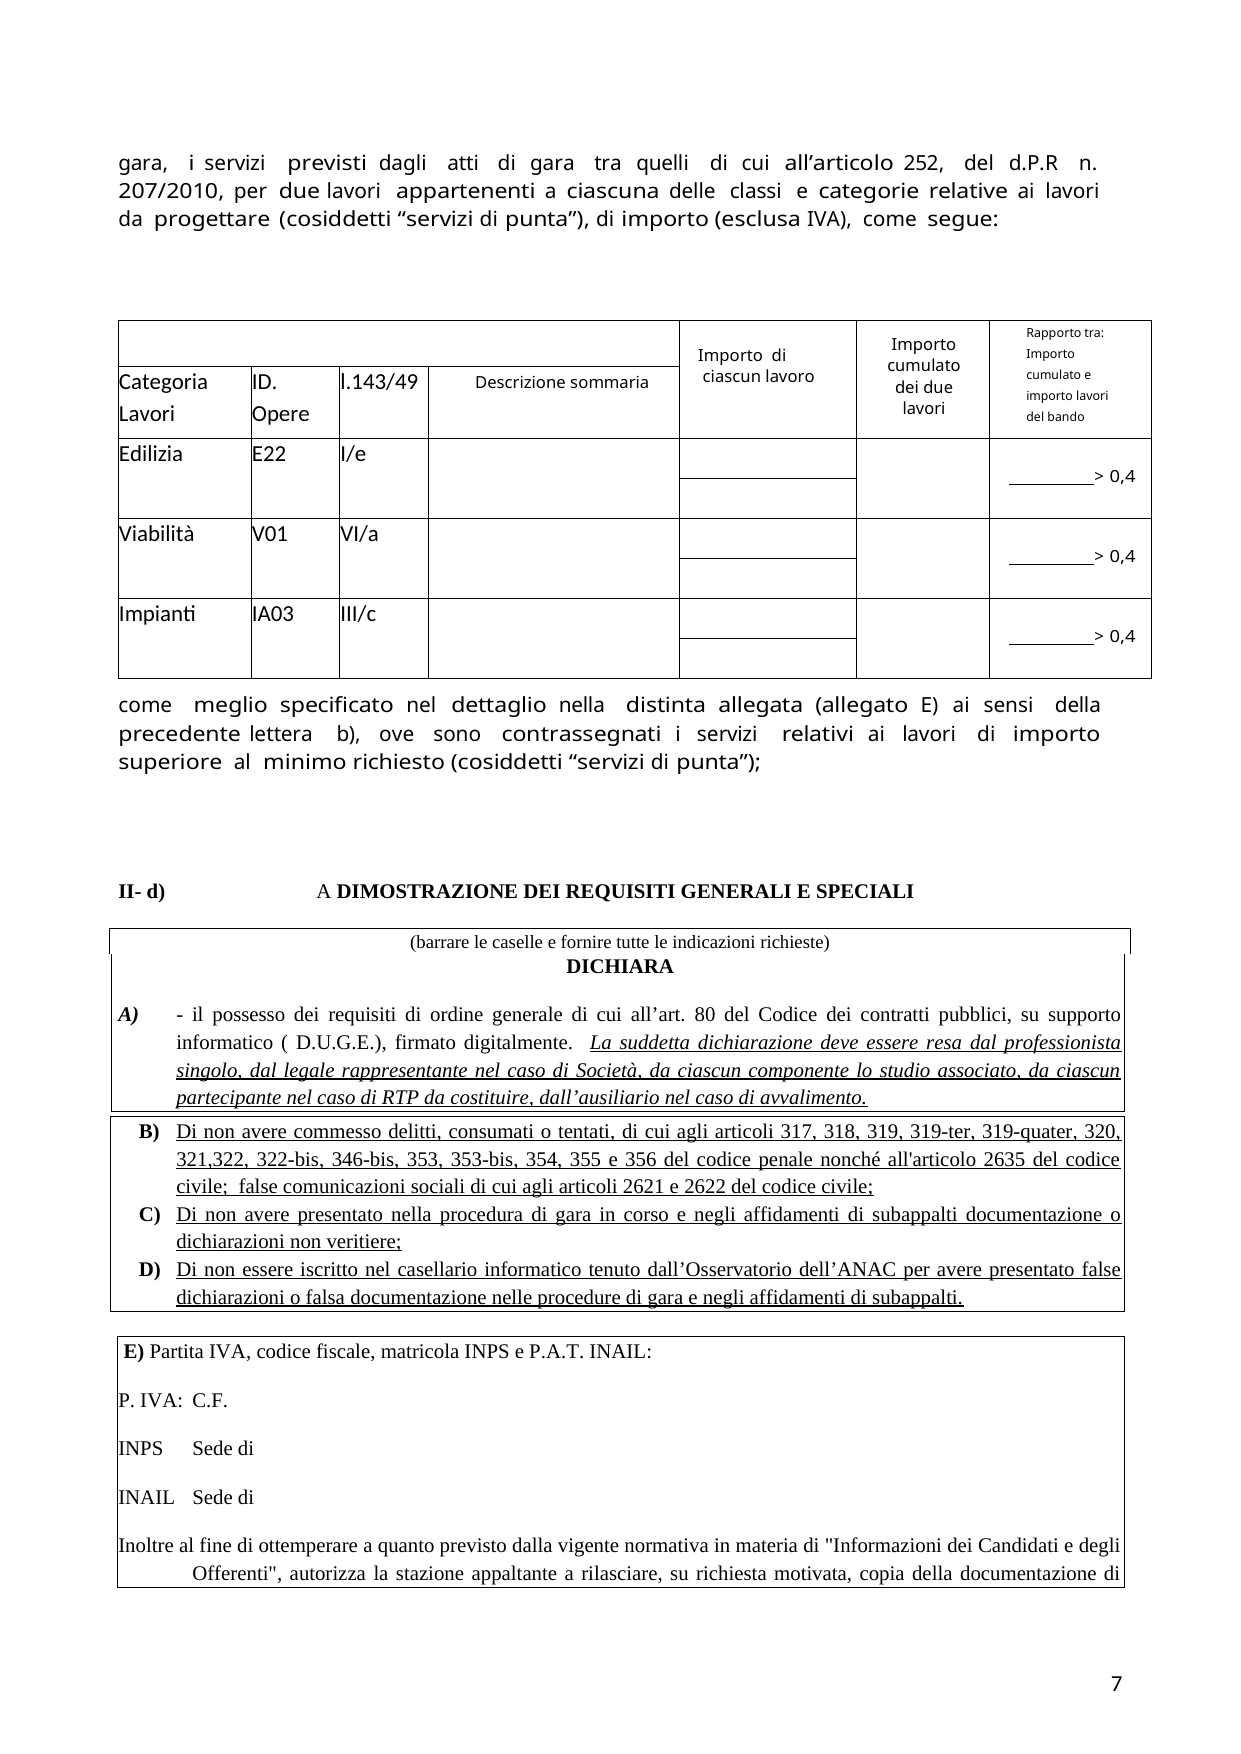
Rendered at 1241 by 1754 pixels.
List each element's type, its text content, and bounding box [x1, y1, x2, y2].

table_cell [680, 639, 856, 678]
text E) Partita IVA, codice fiscale, matricola INPS e P.A.T. INAIL: [118, 1337, 1124, 1363]
table_cell Viabilità [119, 519, 251, 598]
text P. IVA: C.F. [118, 1385, 1124, 1412]
table_header Rapporto tra: Importo cumulato e importo lavori del bando [990, 321, 1151, 438]
table_cell III/c [340, 599, 428, 678]
table_cell I/e [340, 439, 428, 518]
table_cell [857, 519, 989, 598]
text come meglio specificato nel dettaglio nella distinta allegata (allegato E) ai sensi della precedente lettera b), ove sono contrassegnati i servizi relativi ai lavori di importo superiore al minimo richiesto (cosiddetti “servizi di punta”); [118, 691, 1102, 776]
table_cell > 0,4 [990, 599, 1151, 678]
table_header Importo di ciascun lavoro [680, 321, 856, 438]
table_cell [680, 599, 856, 638]
table_cell [680, 559, 856, 598]
table_cell IA03 [252, 599, 339, 678]
table_cell [857, 599, 989, 678]
table_cell [680, 439, 856, 478]
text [118, 1530, 1124, 1587]
table_cell [680, 479, 856, 518]
table_header [119, 321, 679, 366]
table_cell [680, 519, 856, 558]
table_cell Categoria Lavori [119, 367, 251, 438]
table_cell Edilizia [119, 439, 251, 518]
table_cell ID. Opere [252, 367, 339, 438]
table_cell l.143/49 [340, 367, 428, 438]
table_cell [857, 439, 989, 518]
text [118, 148, 1099, 233]
table_cell [429, 599, 679, 678]
list Di non avere presentato nella procedura di gara in corso e negli affidamenti di subappalti documentazione o dichiarazioni non veritiere; [111, 1199, 1124, 1253]
table_cell [429, 439, 679, 518]
list Di non avere commesso delitti, consumati o tentati, di cui agli articoli 317, 318, 319, 319-ter, 319-quater, 320, 321,322, 322-bis, 346-bis, 353, 353-bis, 354, 355 e 356 del codice penale nonché all'articolo 2635 del codice civile; false comunicazioni sociali di cui agli articoli 2621 e 2622 del codice civile; [111, 1117, 1124, 1198]
table_cell > 0,4 [990, 519, 1151, 598]
table_cell Impianti [119, 599, 251, 678]
list Di non essere iscritto nel casellario informatico tenuto dall’Osservatorio dell’ANAC per avere presentato false dichiarazioni o falsa documentazione nelle procedure di gara e negli affidamenti di subappalti. [111, 1254, 1124, 1311]
text INAIL Sede di [118, 1482, 1124, 1509]
text II- d) A DIMOSTRAZIONE DEI REQUISITI GENERALI E SPECIALI [118, 879, 1122, 903]
text INPS Sede di [118, 1433, 1124, 1460]
text DICHIARA [118, 954, 1122, 978]
table_cell V01 [252, 519, 339, 598]
table_cell > 0,4 [990, 439, 1151, 518]
table_header Importo cumulato dei due lavori [857, 321, 989, 438]
table_cell VI/a [340, 519, 428, 598]
table_cell Descrizione sommaria [429, 367, 679, 438]
list (barrare le caselle e fornire tutte le indicazioni richieste) [110, 929, 1130, 954]
table_cell [429, 519, 679, 598]
list - il possesso dei requisiti di ordine generale di cui all’art. 80 del Codice dei contratti pubblici, su supporto informatico ( D.U.G.E.), firmato digitalmente. La suddetta dichiarazione deve essere resa dal professionista singolo, dal legale rappresentante nel caso di Società, da ciascun componente lo studio associato, da ciascun partecipante nel caso di RTP da costituire, dall’ausiliario nel caso di avvalimento. [112, 999, 1124, 1111]
table_cell E22 [252, 439, 339, 518]
